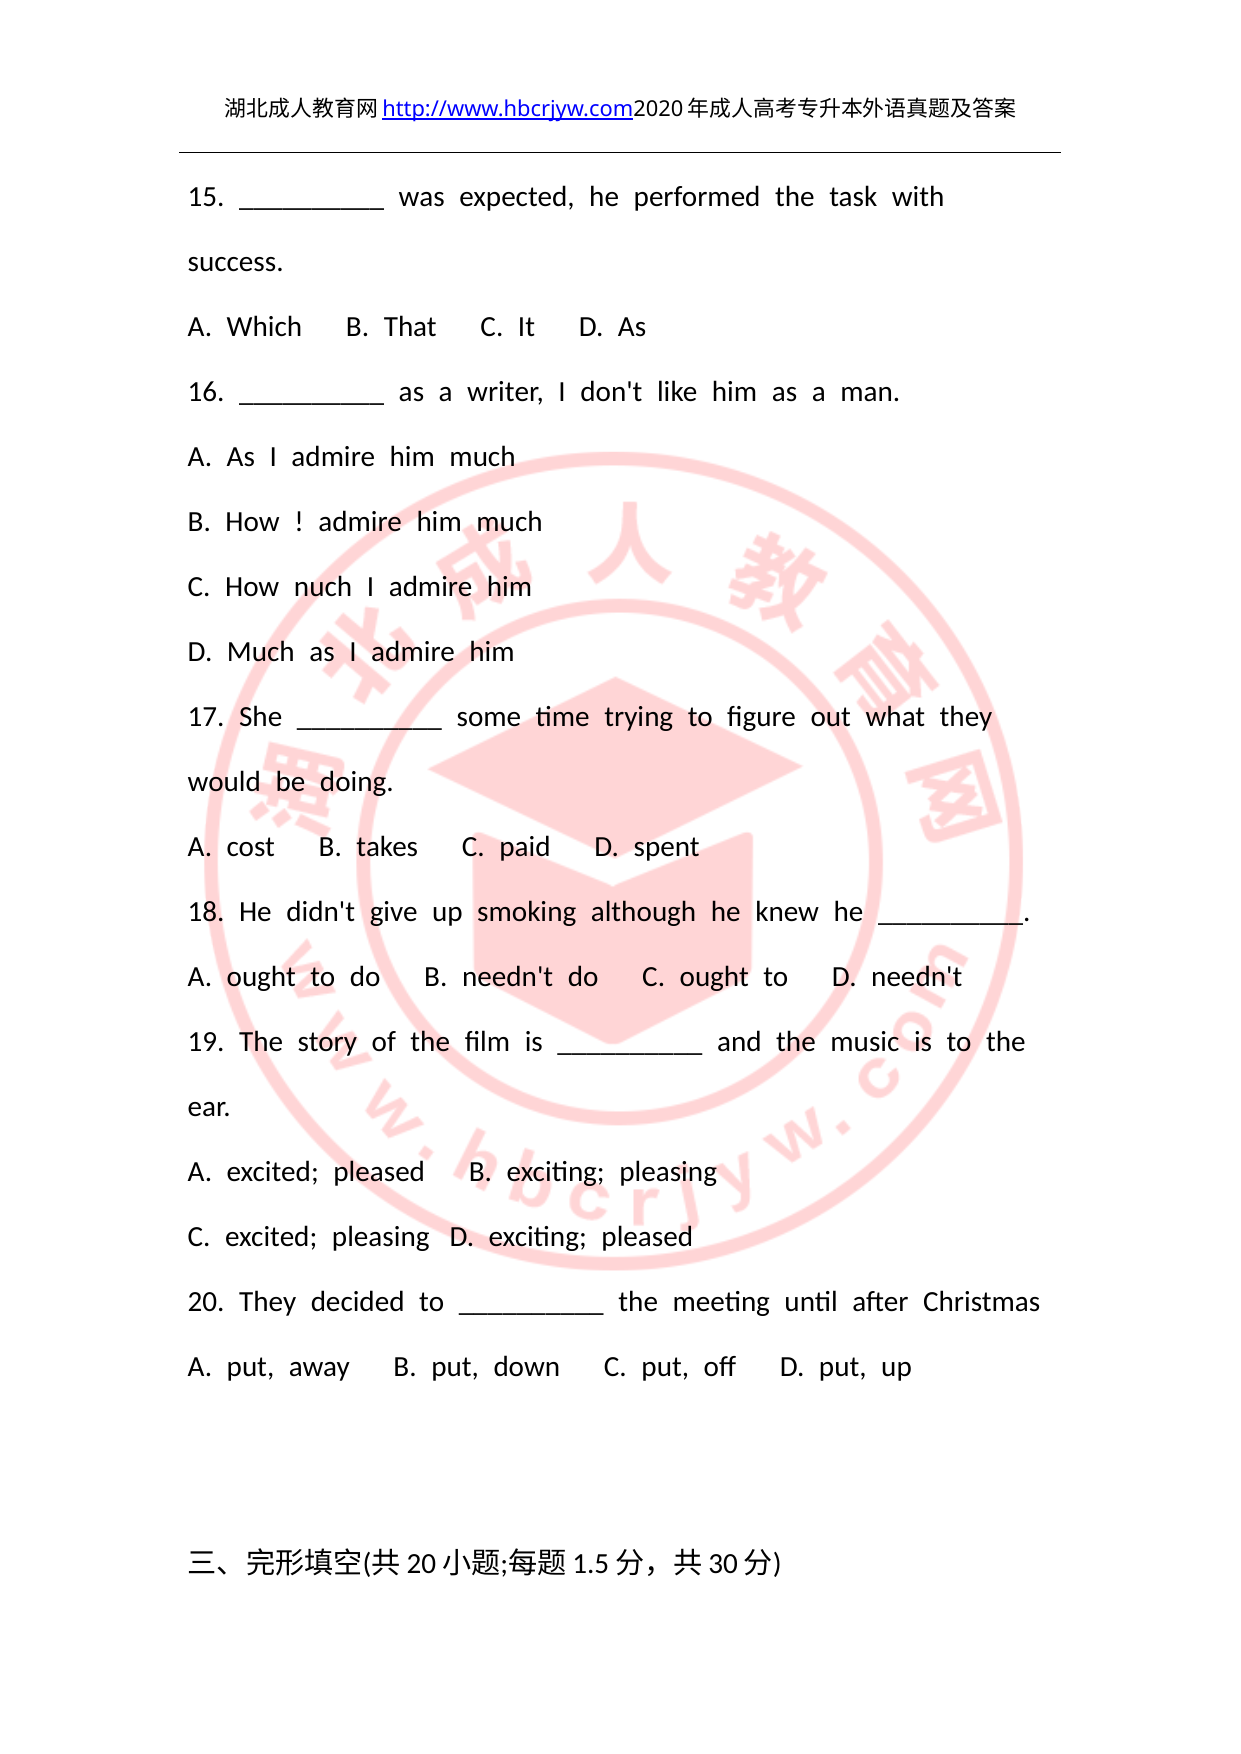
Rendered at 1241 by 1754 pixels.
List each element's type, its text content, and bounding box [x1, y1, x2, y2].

list 20. They decided to __________ the meeting until after Christmas [187, 1268, 1053, 1333]
list B. How ! admire him much [187, 488, 1053, 553]
list 17. She __________ some time trying to figure out what they would be doing. [187, 683, 1053, 813]
list 16. __________ as a writer, I don't like him as a man. [187, 358, 1053, 423]
list A. ought to do B. needn't do C. ought to D. needn't [187, 943, 1053, 1008]
list A. put, away B. put, down C. put, off D. put, up [187, 1333, 1053, 1398]
list 15. __________ was expected, he performed the task with success. [187, 163, 1053, 293]
list D. Much as I admire him [187, 618, 1053, 683]
list A. excited; pleased B. exciting; pleasing [187, 1138, 1053, 1203]
list C. How nuch I admire him [187, 553, 1053, 618]
list 19. The story of the film is __________ and the music is to the ear. [187, 1008, 1053, 1138]
list C. excited; pleasing D. exciting; pleased [187, 1203, 1053, 1268]
list A. cost B. takes C. paid D. spent [187, 813, 1053, 878]
list 18. He didn't give up smoking although he knew he __________. [187, 878, 1053, 943]
list A. Which B. That C. It D. As [187, 293, 1053, 358]
list A. As I admire him much [187, 423, 1053, 488]
text 三、完形填空(共20小题;每题1.5分，共30分) [187, 1528, 1053, 1593]
